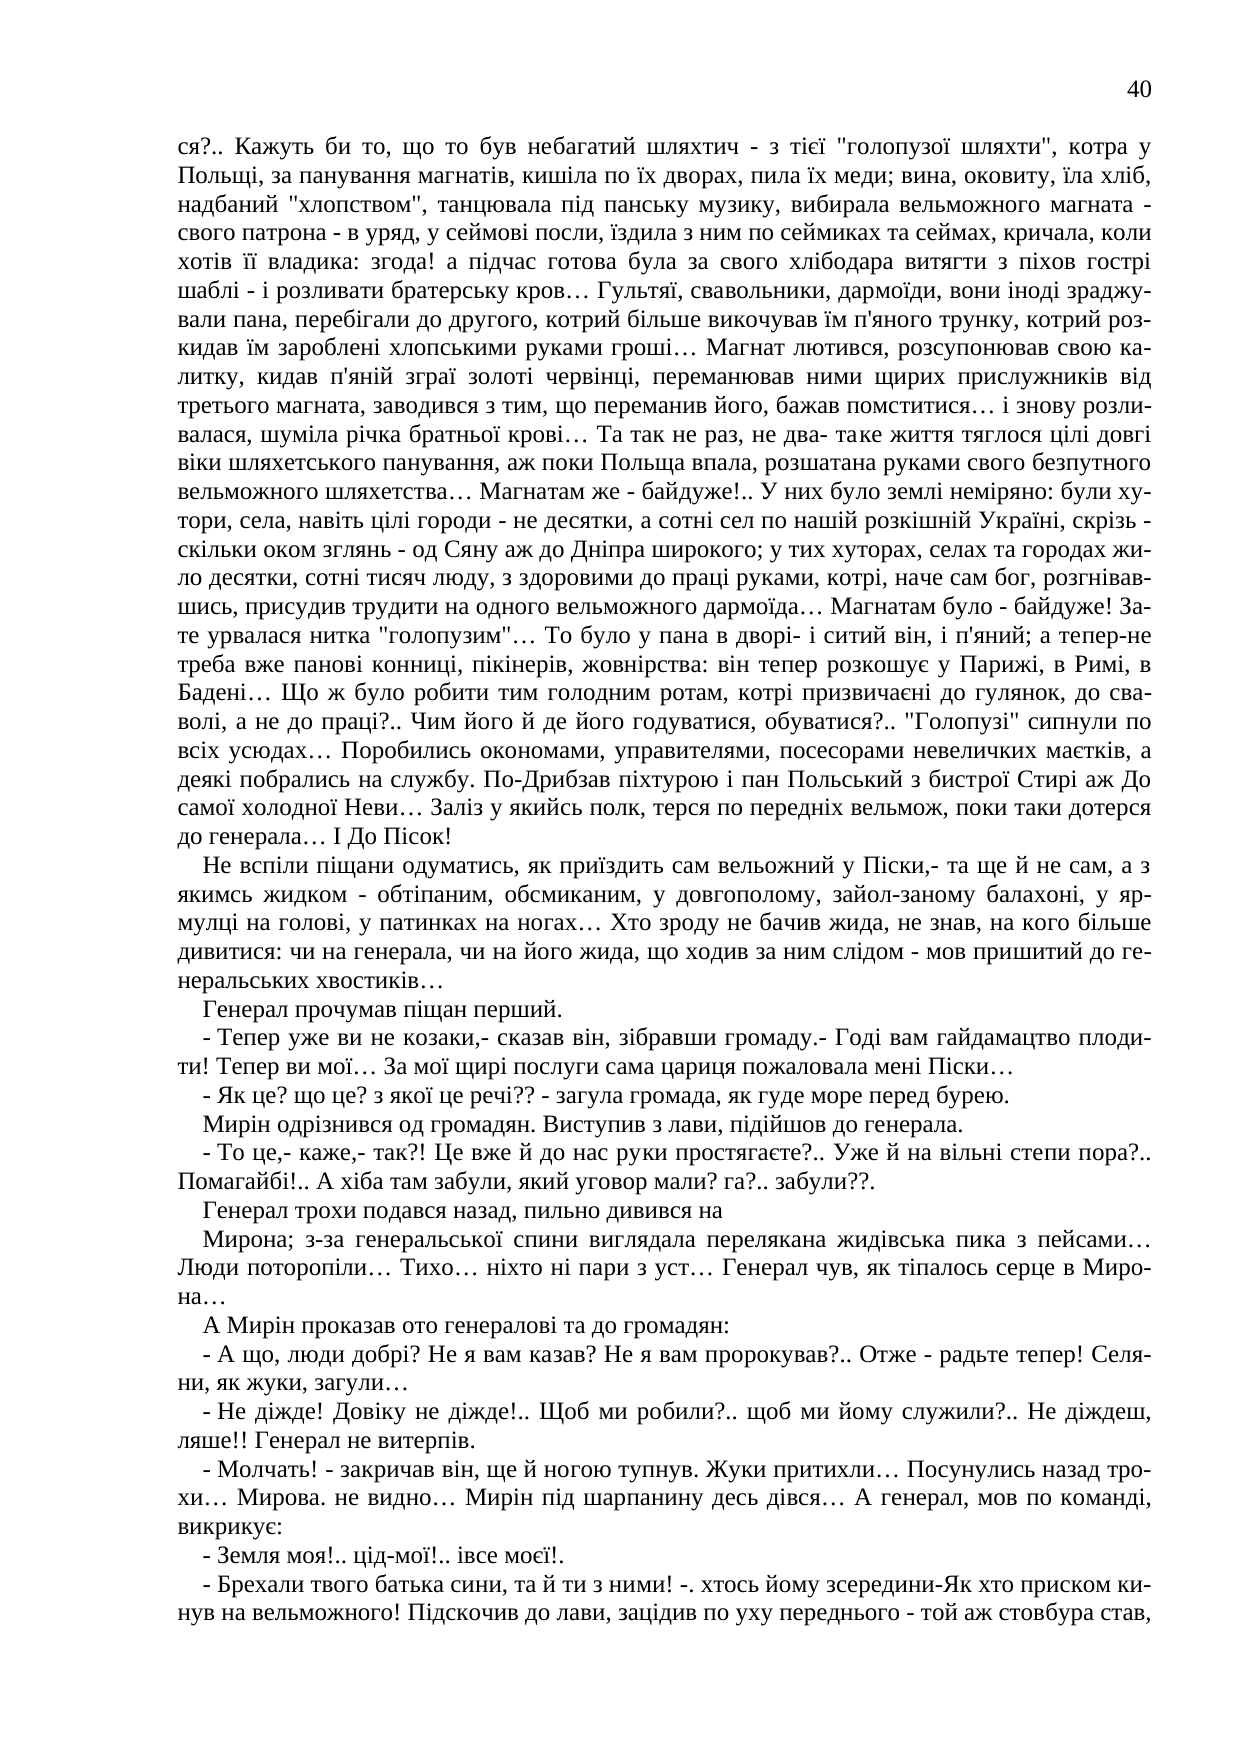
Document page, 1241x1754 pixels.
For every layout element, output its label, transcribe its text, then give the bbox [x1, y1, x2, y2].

text - А що, люди добрі? Не я вам казав? Не я вам пророкував?.. Отже - радьте тепер! Селяни, як жуки, загули… [177, 1339, 1152, 1396]
text Не вспіли піщани одуматись, як приїздить сам вельожний у Піски,- та ще й не сам, а з якимсь жидком - обтіпаним, обсмиканим, у довгополому, зайол-заному балахоні, у ярмулці на голові, у патинках на ногах… Хто зроду не бачив жида, не знав, на кого більше дивитися: чи на генерала, чи на його жида, що ходив за ним слідом - мов пришитий до генеральських хвостиків… [177, 850, 1152, 994]
text Генерал прочумав піщан перший. [177, 994, 1152, 1022]
text - Тепер уже ви не козаки,- сказав він, зібравши громаду.- Годі вам гайдамацтво плодити! Тепер ви мої… За мої щирі послуги сама цариця пожаловала мені Піски… [177, 1022, 1152, 1080]
text Мирін одрізнився од громадян. Виступив з лави, підійшов до генерала. [177, 1109, 1152, 1137]
text - Як це? що це? з якої це речі?? - загула громада, як гуде море перед бурею. [177, 1080, 1152, 1109]
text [177, 1569, 1152, 1626]
text - Земля моя!.. цід-мої!.. івсе моєї!. [177, 1540, 1152, 1569]
text Генерал трохи подався назад, пильно дивився на [177, 1195, 1152, 1224]
text - Молчать! - закричав він, ще й ногою тупнув. Жуки притихли… Посунулись назад трохи… Мирова. не видно… Мирін під шарпанину десь дівся… А генерал, мов по команді, викрикує: [177, 1454, 1152, 1540]
text - То це,- каже,- так?! Це вже й до нас руки простягаєте?.. Уже й на вільні степи пора?.. Помагайбі!.. А хіба там забули, який уговор мали? га?.. забули??. [177, 1137, 1152, 1195]
text Мирона; з-за генеральської спини виглядала перелякана жидівська пика з пейсами… Люди поторопіли… Тихо… ніхто ні пари з уст… Генерал чув, як тіпалось серце в Мирона… [177, 1224, 1152, 1310]
text А Мирін проказав ото генералові та до громадян: [177, 1310, 1152, 1339]
text - Не діжде! Довіку не діжде!.. Щоб ми робили?.. щоб ми йому служили?.. Не діждеш, ляше!! Генерал не витерпів. [177, 1396, 1152, 1454]
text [177, 131, 1152, 850]
